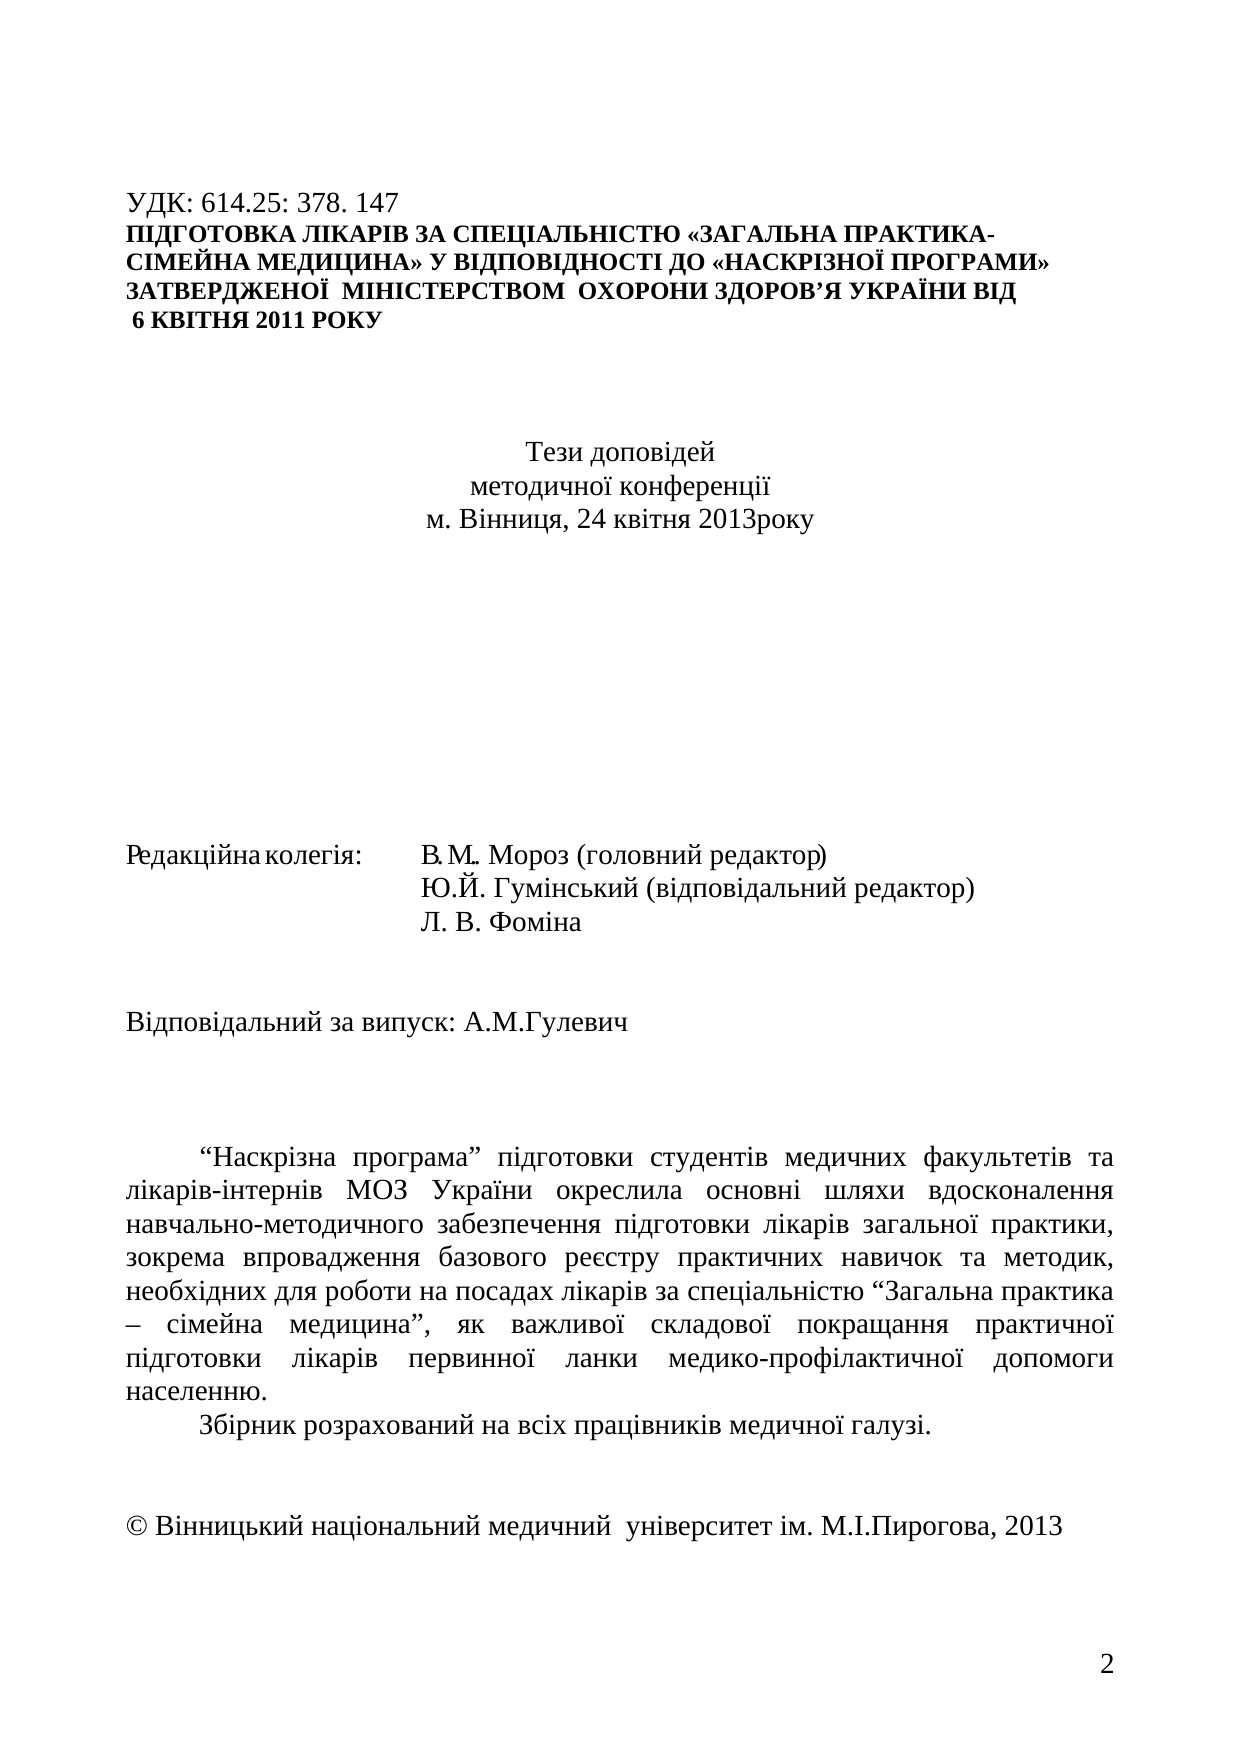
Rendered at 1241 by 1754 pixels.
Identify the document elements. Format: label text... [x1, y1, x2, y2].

text Збірник розрахований на всіх працівників медичної галузі. [126, 1407, 1115, 1441]
text Відповідальний за випуск: А.М.Гулевич [126, 1004, 1115, 1038]
text Тези доповідей [126, 434, 1115, 468]
text Підготовка лікарів за спеціальністю «загальна практика- сімейна медицина» у відповідності до «наскрізної програми» затвердженої Міністерством охорони здоров’я україни від [126, 219, 1115, 305]
text © Вінницький національний медичний університет ім. М.І.Пирогова, 2013 [126, 1508, 1115, 1541]
text УДК: 614.25: 378. 147 [126, 185, 1115, 219]
text м. Вінниця, 24 квітня 2013року [126, 501, 1115, 535]
text “Наскрізна програма” підготовки студентів медичних факультетів та лікарів-інтернів МОЗ України окреслила основні шляхи вдосконалення навчально-методичного забезпечення підготовки лікарів загальної практики, зокрема впровадження базового реєстру практичних навичок та методик, необхідних для роботи на посадах лікарів за спеціальністю “Загальна практика – сімейна медицина”, як важливої складової покращання практичної підготовки лікарів первинної ланки медико-профілактичної допомоги населенню. [126, 1139, 1115, 1407]
text Л. В. Фоміна [347, 904, 1115, 937]
text методичної конференції [126, 468, 1115, 501]
text Ю.Й. Гумінський (відповідальний редактор) [126, 870, 1115, 904]
text Ре д а к ц і й н а к о л е г і я : В. М.. М о р о з ( г о л о в н и й р е д а к т о р) [126, 837, 1115, 870]
text 6 квітня 2011 року [126, 305, 1115, 334]
